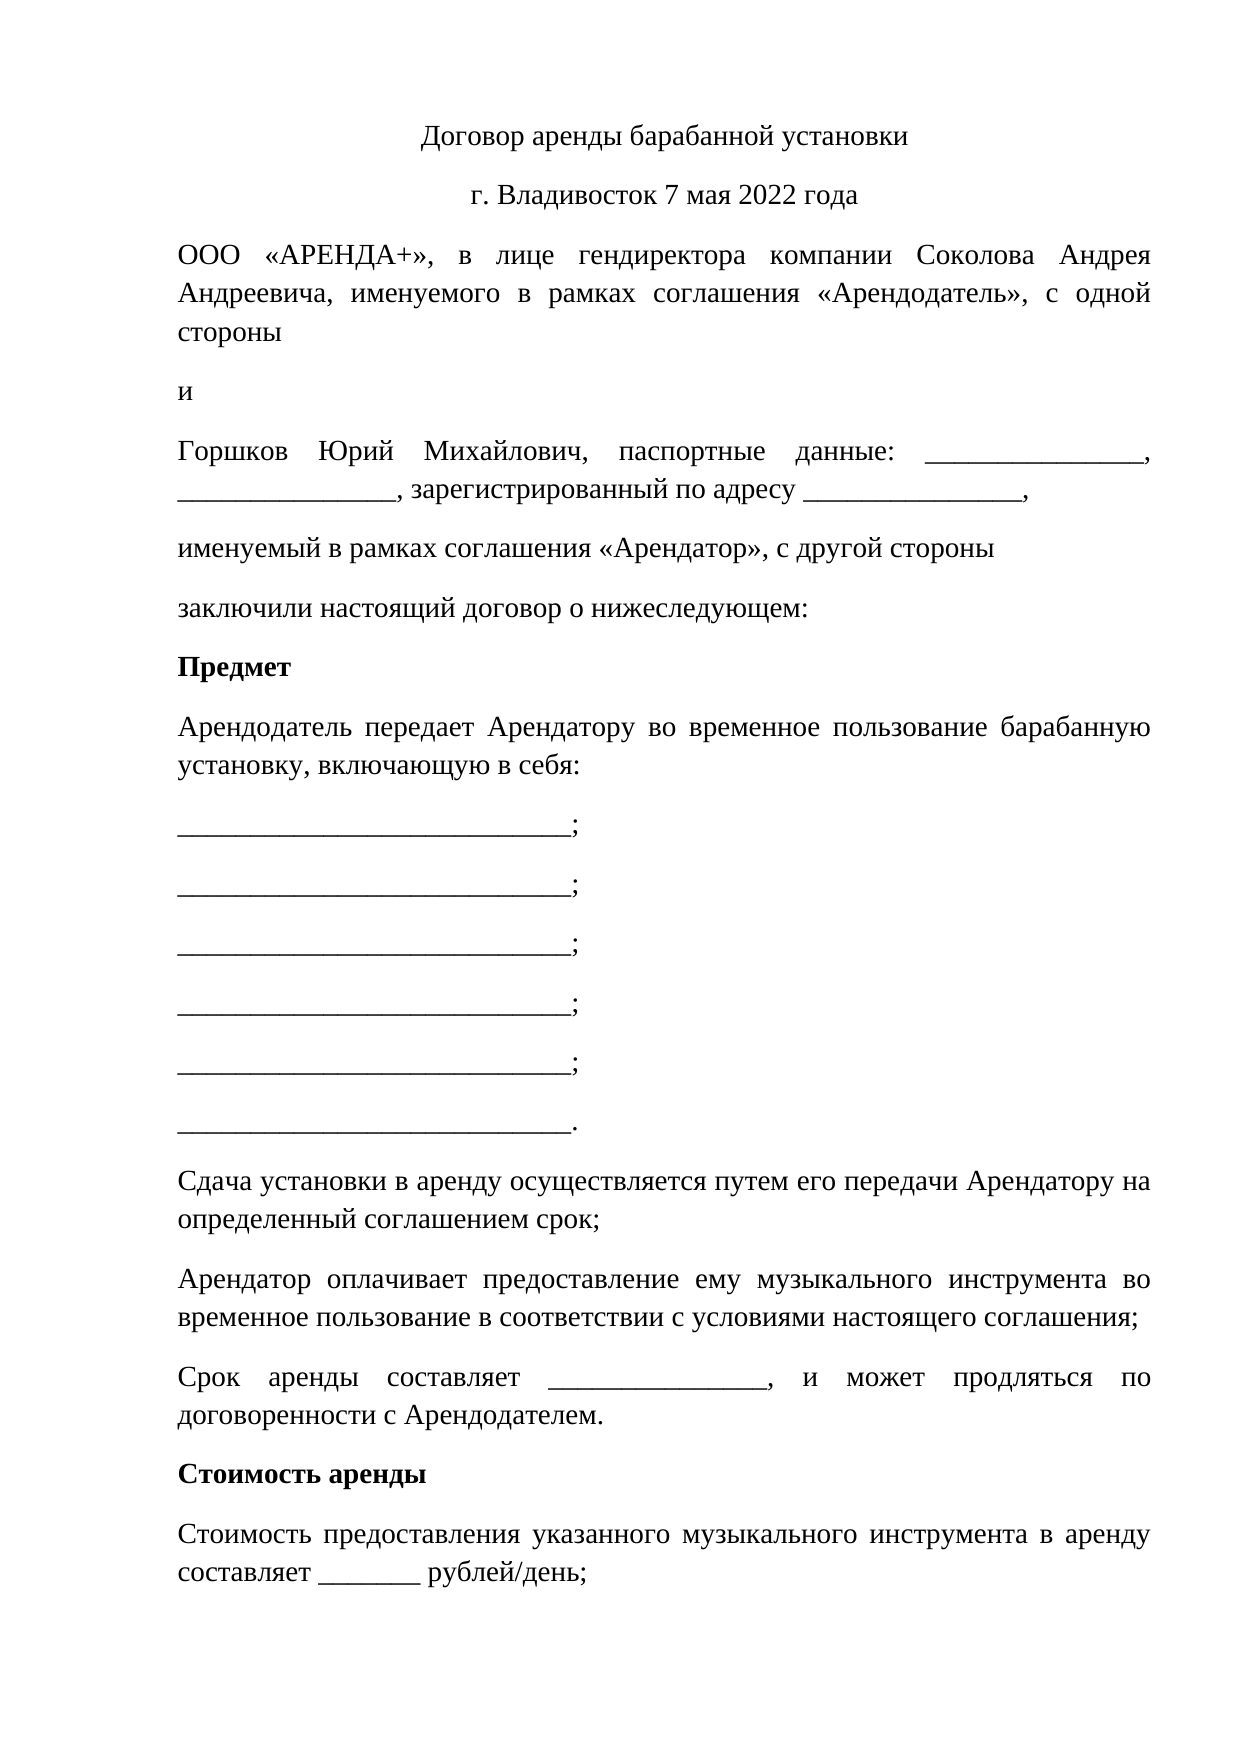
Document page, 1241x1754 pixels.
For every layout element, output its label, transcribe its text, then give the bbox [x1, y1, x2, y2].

text Договор аренды барабанной установки [177, 118, 1152, 152]
text заключили настоящий договор о нижеследующем: [177, 590, 1152, 623]
text Арендатор оплачивает предоставление ему музыкального инструмента во временное пользование в соответствии с условиями настоящего соглашения; [177, 1261, 1152, 1333]
text ___________________________; [177, 866, 1152, 899]
text г. Владивосток 7 мая 2022 года [177, 177, 1152, 211]
text именуемый в рамках соглашения «Арендатор», с другой стороны [177, 531, 1152, 564]
text и [177, 373, 1152, 407]
text ___________________________; [177, 1044, 1152, 1078]
text ___________________________; [177, 925, 1152, 959]
text ___________________________; [177, 985, 1152, 1018]
text Стоимость аренды [177, 1457, 1152, 1490]
text Предмет [177, 649, 1152, 683]
text Арендодатель передает Арендатору во временное пользование барабанную установку, включающую в себя: [177, 709, 1152, 781]
text Сдача установки в аренду осуществляется путем его передачи Арендатору на определенный соглашением срок; [177, 1163, 1152, 1235]
text Срок аренды составляет _______________, и может продляться по договоренности с Арендодателем. [177, 1359, 1152, 1431]
text ___________________________. [177, 1103, 1152, 1137]
text Стоимость предоставления указанного музыкального инструмента в аренду составляет _______ рублей/день; [177, 1516, 1152, 1588]
text ___________________________; [177, 807, 1152, 840]
text ООО «АРЕНДА+», в лице гендиректора компании Соколова Андрея Андреевича, именуемого в рамках соглашения «Арендодатель», с одной стороны [177, 237, 1152, 347]
text Горшков Юрий Михайлович, паспортные данные: _______________, _______________, зарегистрированный по адресу _______________, [177, 433, 1152, 505]
